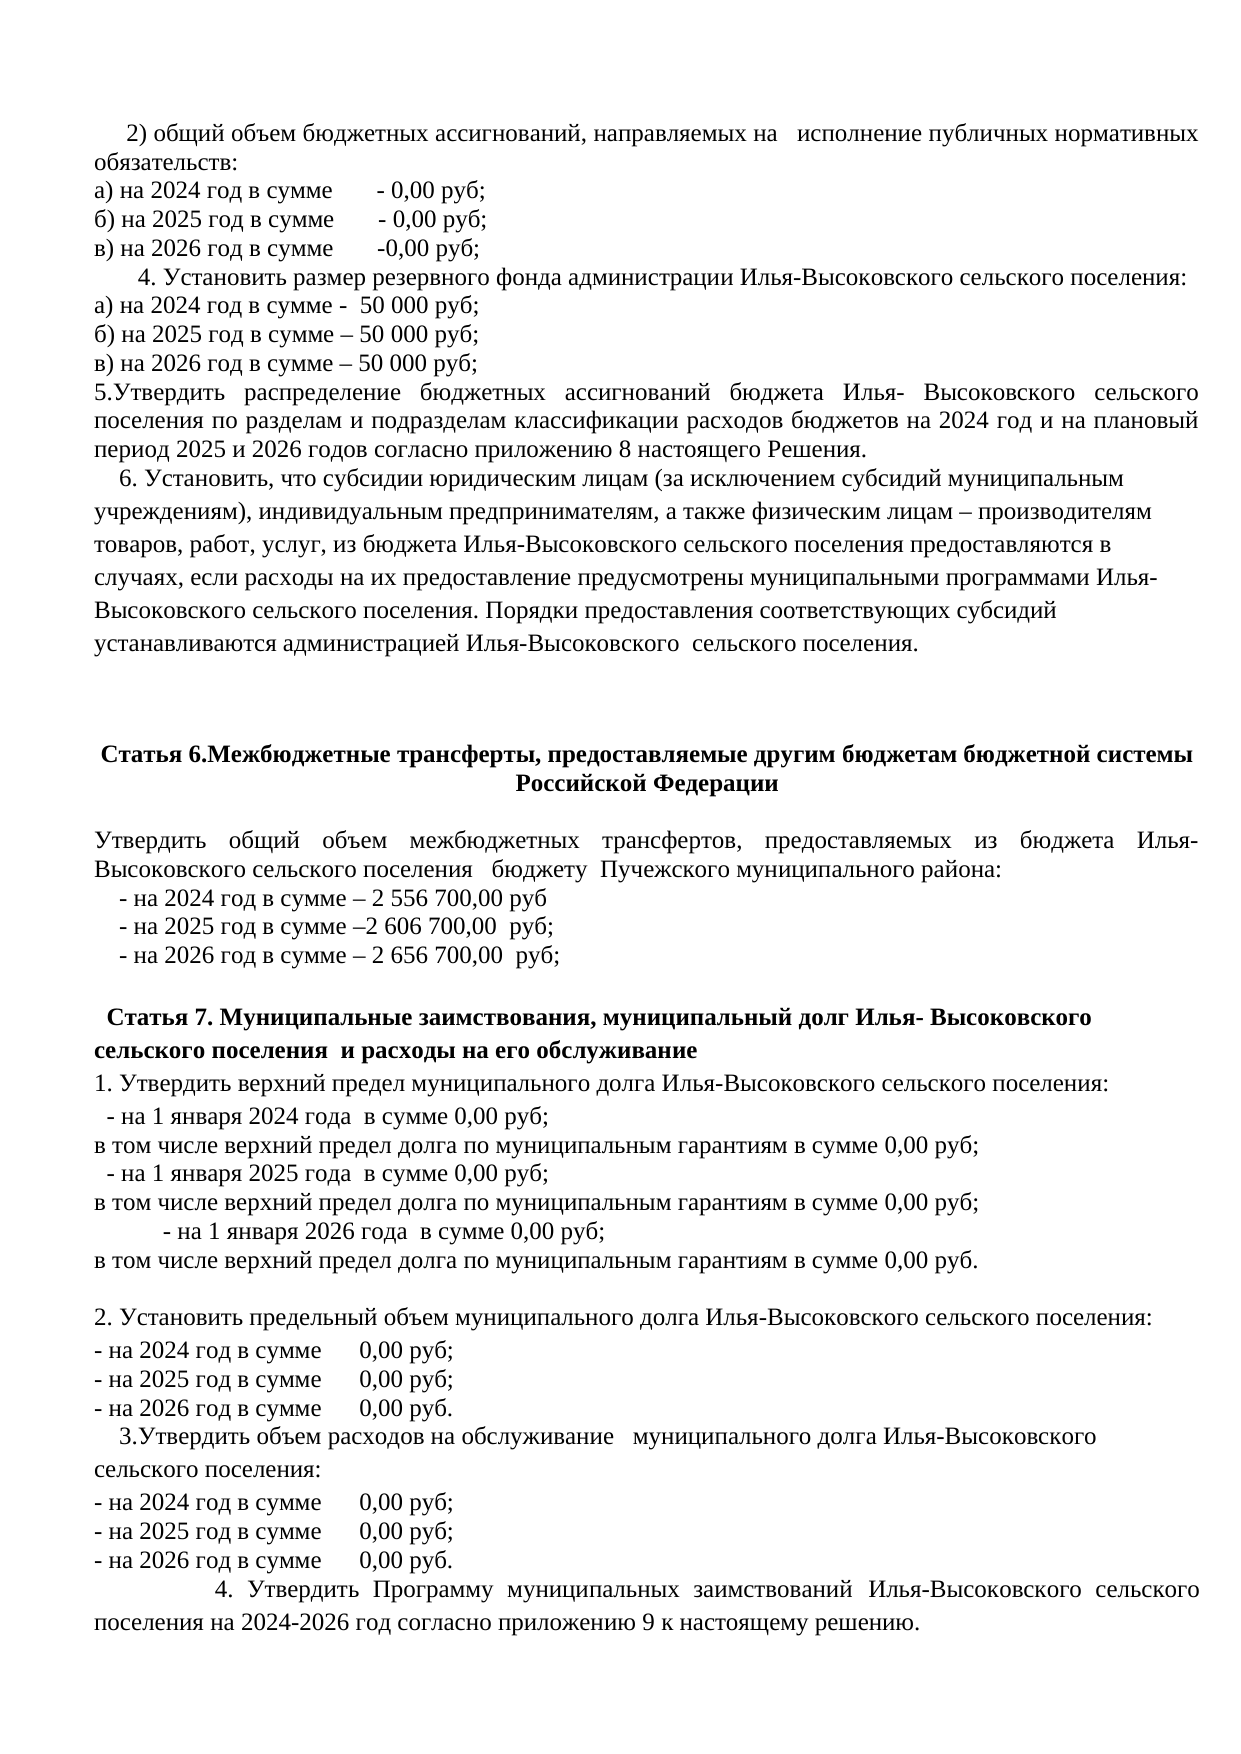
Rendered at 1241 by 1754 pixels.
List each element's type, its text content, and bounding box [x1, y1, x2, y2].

text 1. Утвердить верхний предел муниципального долга Илья-Высоковского сельского поселения: [94, 1068, 1200, 1097]
text 4. Установить размер резервного фонда администрации Илья-Высоковского сельского поселения: [94, 262, 1200, 291]
text - на 2024 год в сумме 0,00 руб; [94, 1335, 1200, 1364]
text в) на 2026 год в сумме -0,00 руб; [94, 233, 1200, 262]
text 2. Установить предельный объем муниципального долга Илья-Высоковского сельского поселения: [94, 1302, 1200, 1331]
text а) на 2024 год в сумме - 50 000 руб; [94, 291, 1200, 319]
text в том числе верхний предел долга по муниципальным гарантиям в сумме 0,00 руб; [94, 1130, 1200, 1158]
text - на 2026 год в сумме 0,00 руб. [94, 1393, 1200, 1421]
text в) на 2026 год в сумме – 50 000 руб; [94, 348, 1200, 377]
text в том числе верхний предел долга по муниципальным гарантиям в сумме 0,00 руб; [94, 1187, 1200, 1216]
text 5.Утвердить распределение бюджетных ассигнований бюджета Илья- Высоковского сельского поселения по разделам и подразделам классификации расходов бюджетов на 2024 год и на плановый период 2025 и 2026 годов согласно приложению 8 настоящего Решения. [94, 377, 1200, 463]
text б) на 2025 год в сумме – 50 000 руб; [94, 319, 1200, 348]
text - на 1 января 2026 года в сумме 0,00 руб; [94, 1216, 1200, 1245]
text а) на 2024 год в сумме - 0,00 руб; [94, 176, 1200, 204]
text - на 2025 год в сумме –2 606 700,00 руб; [94, 911, 1200, 940]
text - на 2026 год в сумме 0,00 руб. [94, 1545, 1200, 1574]
text б) на 2025 год в сумме - 0,00 руб; [94, 204, 1200, 233]
text 2) общий объем бюджетных ассигнований, направляемых на исполнение публичных нормативных обязательств: [94, 118, 1200, 176]
text - на 2025 год в сумме 0,00 руб; [94, 1364, 1200, 1393]
text в том числе верхний предел долга по муниципальным гарантиям в сумме 0,00 руб. [94, 1245, 1200, 1273]
text - на 1 января 2025 года в сумме 0,00 руб; [94, 1158, 1200, 1187]
text - на 1 января 2024 года в сумме 0,00 руб; [94, 1101, 1200, 1130]
text 3.Утвердить объем расходов на обслуживание муниципального долга Илья-Высоковского сельского поселения: [94, 1421, 1200, 1483]
text - на 2025 год в сумме 0,00 руб; [94, 1516, 1200, 1545]
text Статья 7. Муниципальные заимствования, муниципальный долг Илья- Высоковского сельского поселения и расходы на его обслуживание [94, 1002, 1200, 1064]
text Статья 6.Межбюджетные трансферты, предоставляемые другим бюджетам бюджетной системы Российской Федерации [94, 739, 1200, 796]
text - на 2024 год в сумме – 2 556 700,00 руб [94, 883, 1200, 911]
text - на 2024 год в сумме 0,00 руб; [94, 1487, 1200, 1516]
text 6. Установить, что субсидии юридическим лицам (за исключением субсидий муниципальным учреждениям), индивидуальным предпринимателям, а также физическим лицам – производителям товаров, работ, услуг, из бюджета Илья-Высоковского сельского поселения предоставляются в случаях, если расходы на их предоставление предусмотрены муниципальными программами Илья-Высоковского сельского поселения. Порядки предоставления соответствующих субсидий устанавливаются администрацией Илья-Высоковского сельского поселения. [94, 463, 1200, 657]
text 4. Утвердить Программу муниципальных заимствований Илья-Высоковского сельского поселения на 2024-2026 год согласно приложению 9 к настоящему решению. [94, 1574, 1200, 1636]
text - на 2026 год в сумме – 2 656 700,00 руб; [94, 940, 1200, 969]
text Утвердить общий объем межбюджетных трансфертов, предоставляемых из бюджета Илья-Высоковского сельского поселения бюджету Пучежского муниципального района: [94, 825, 1200, 883]
